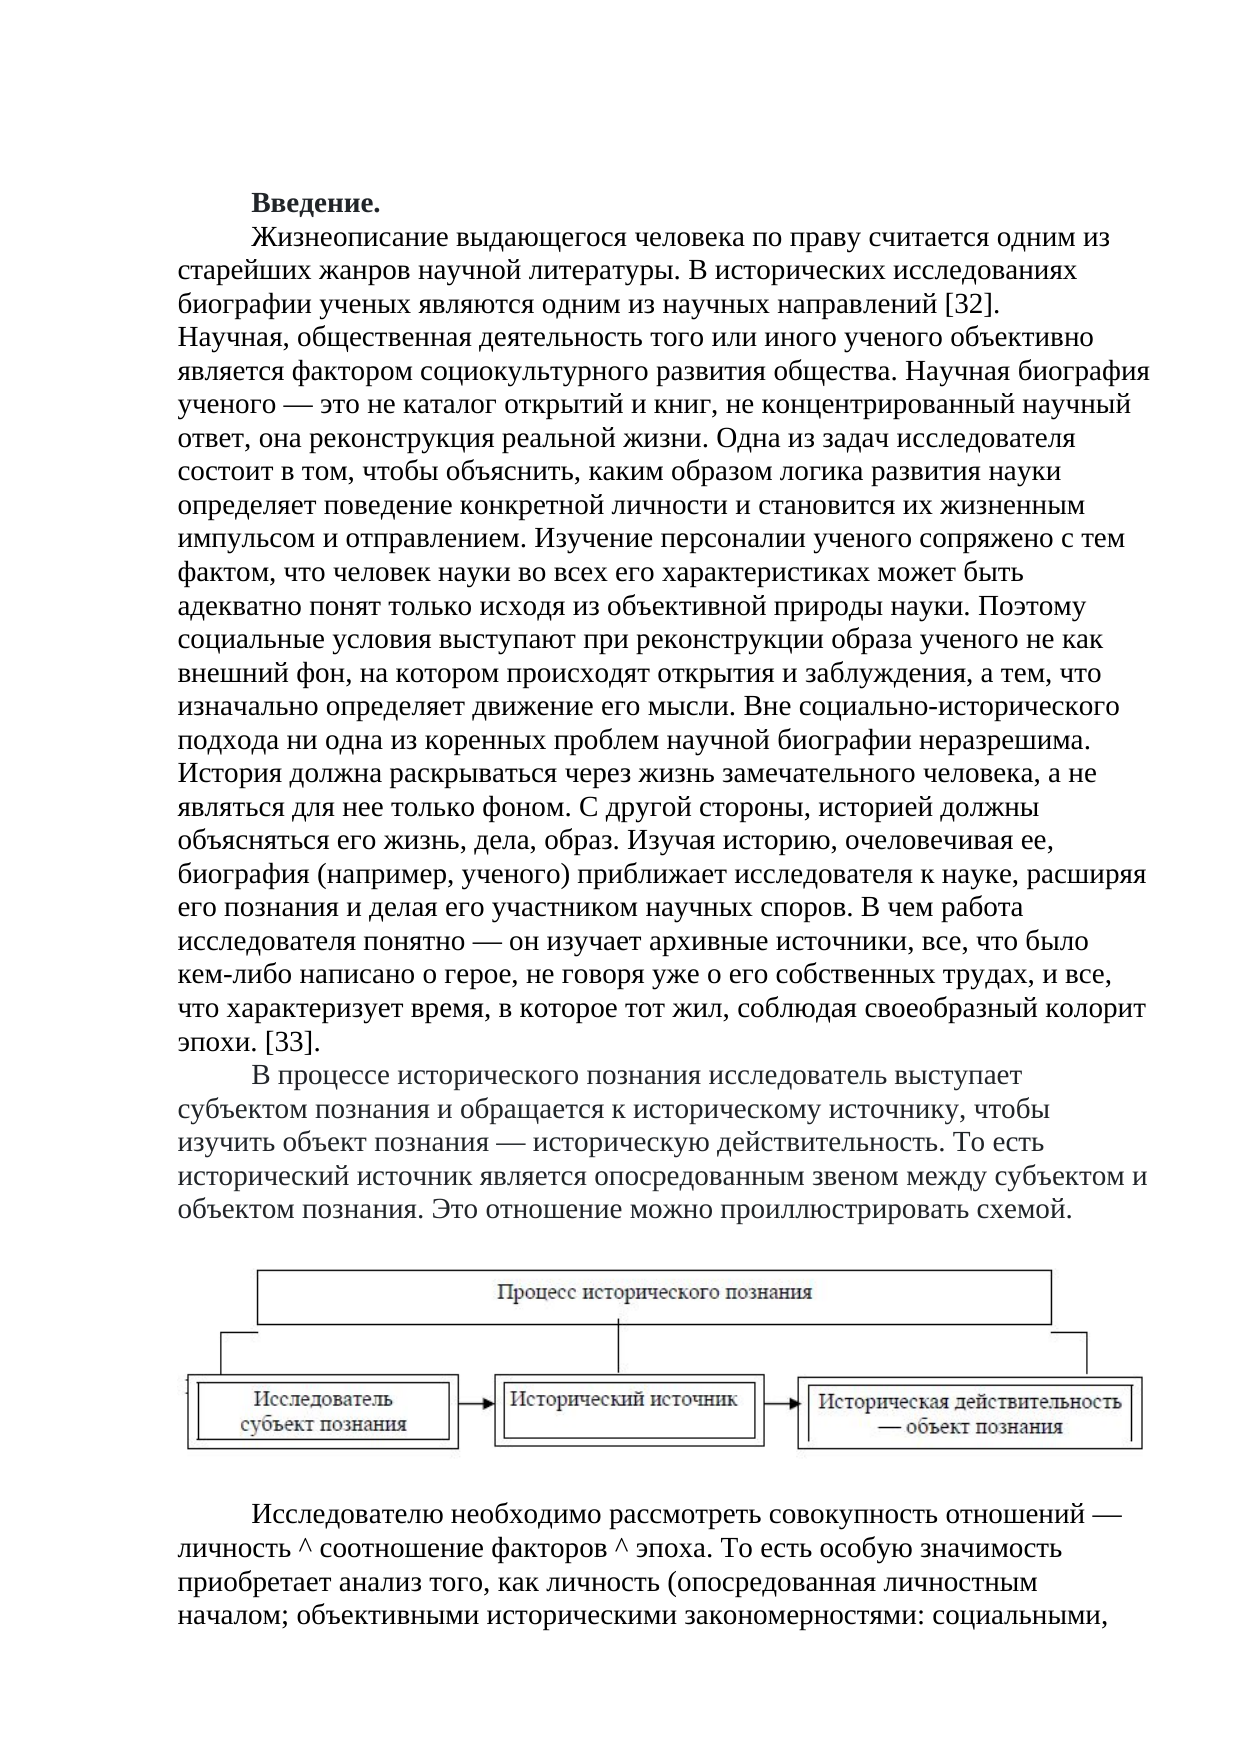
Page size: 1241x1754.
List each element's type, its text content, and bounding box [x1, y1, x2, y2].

picture [177, 1258, 1152, 1464]
text В процессе исторического познания исследователь выступает субъектом познания и обращается к историческому источнику, чтобы изучить объект познания — историческую действительность. То есть исторический источник является опосредованным звеном между субъектом и объектом познания. Это отношение можно проиллюстрировать схемой. [177, 1057, 1152, 1225]
text Введение. [177, 185, 1152, 219]
text История должна раскрываться через жизнь замечательного человека, а не являться для нее только фоном. С другой стороны, историей должны объясняться его жизнь, дела, образ. Изучая историю, очеловечивая ее, биография (например, ученого) приближает исследователя к науке, расширяя его познания и делая его участником научных споров. В чем работа исследователя понятно — он изучает архивные источники, все, что было кем-либо написано о герое, не говоря уже о его собственных трудах, и все, что характеризует время, в которое тот жил, соблюдая своеобразный колорит эпохи. [33]. [177, 755, 1152, 1057]
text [177, 1497, 1152, 1631]
text Жизнеописание выдающегося человека по праву считается одним из старейших жанров научной литературы. В исторических исследованиях биографии ученых являются одним из научных направлений [32]. [177, 219, 1152, 319]
text Научная, общественная деятельность того или иного ученого объективно является фактором социокультурного развития общества. Научная биография ученого — это не каталог открытий и книг, не концентрированный научный ответ, она реконструкция реальной жизни. Одна из задач исследователя состоит в том, чтобы объяснить, каким образом логика развития науки определяет поведение конкретной личности и становится их жизненным импульсом и отправлением. Изучение персоналии ученого сопряжено с тем фактом, что человек науки во всех его характеристиках может быть адекватно понят только исходя из объективной природы науки. Поэтому социальные условия выступают при реконструкции образа ученого не как внешний фон, на котором происходят открытия и заблуждения, а тем, что изначально определяет движение его мысли. Вне социально-исторического подхода ни одна из коренных проблем научной биографии неразрешима. [177, 319, 1152, 755]
